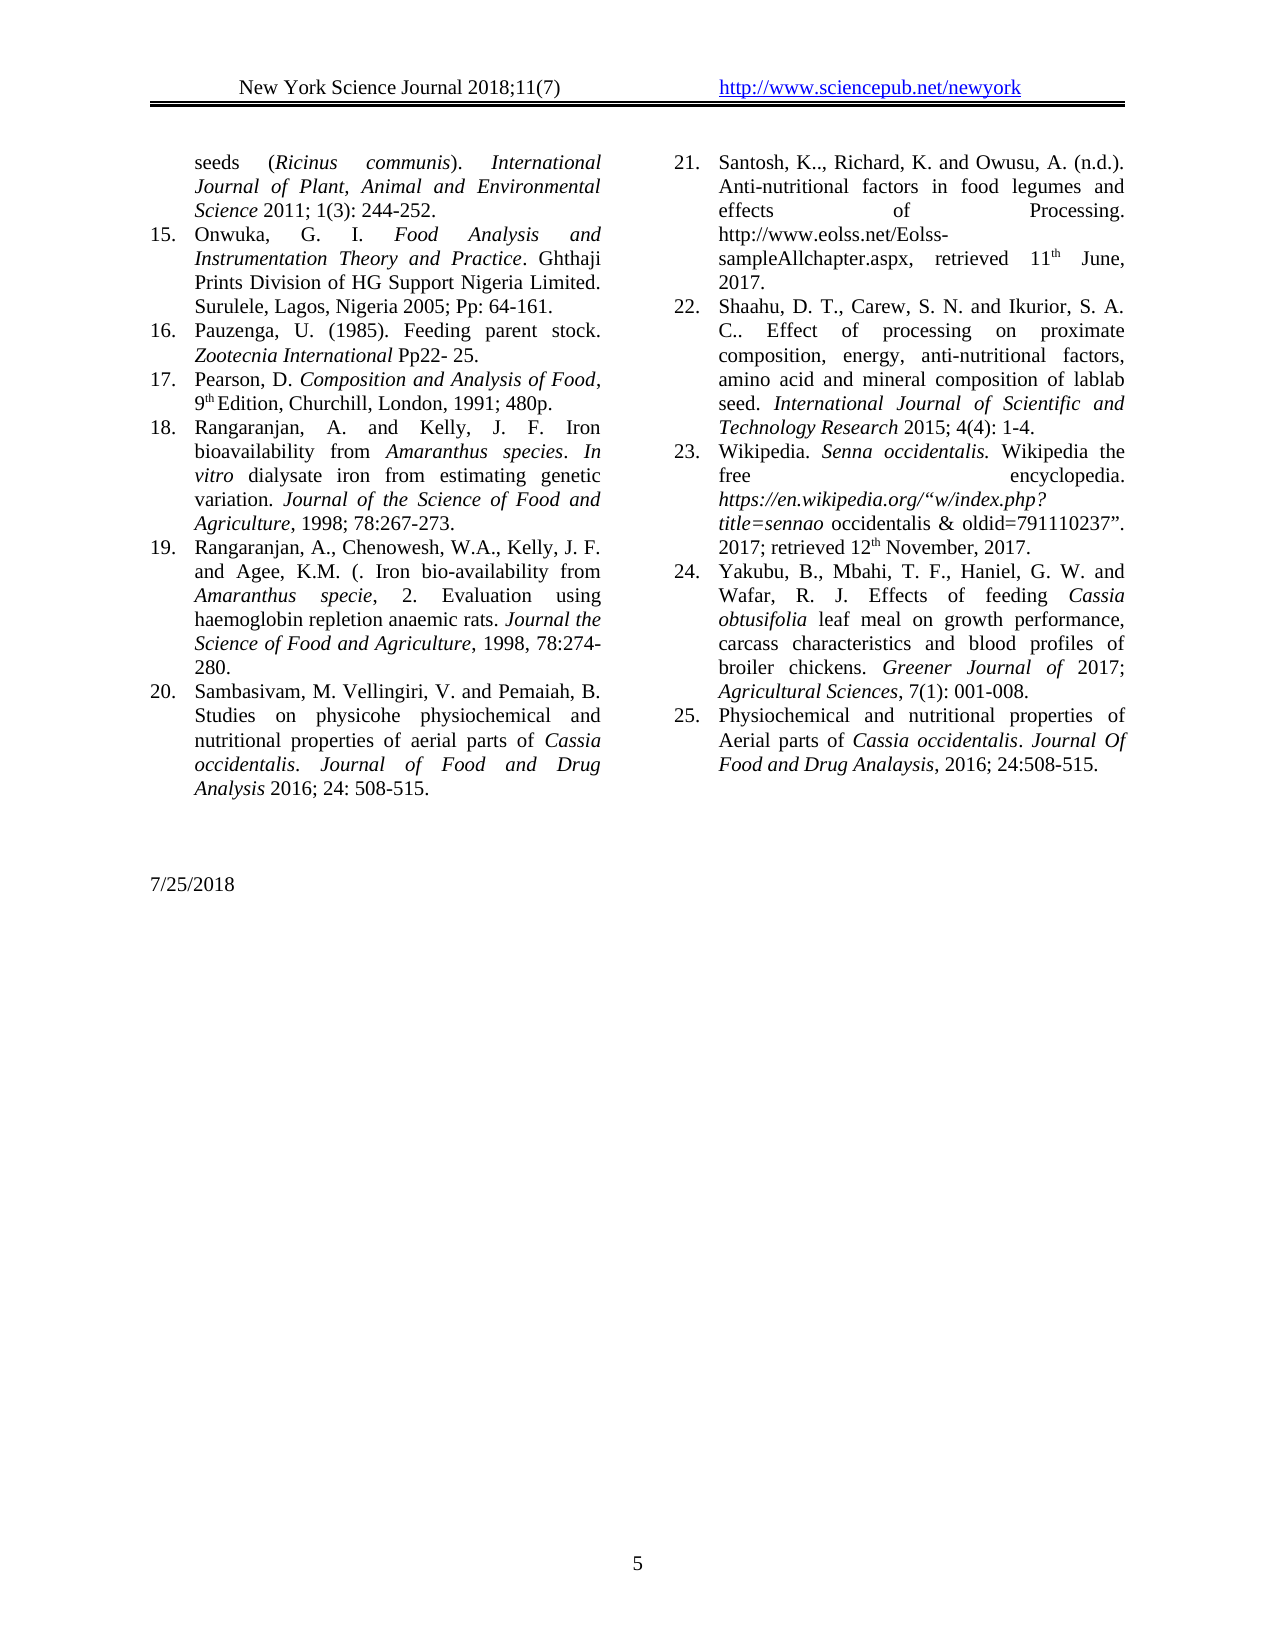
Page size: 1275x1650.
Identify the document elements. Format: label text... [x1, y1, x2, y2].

list Sambasivam, M. Vellingiri, V. and Pemaiah, B. Studies on physicohe physiochemical and nutritional properties of aerial parts of Cassia occidentalis. Journal of Food and Drug Analysis 2016; 24: 508-515. [150, 679, 601, 800]
list Santosh, K.., Richard, K. and Owusu, A. (n.d.). Anti-nutritional factors in food legumes and effects of Processing. http://www.eolss.net/Eolss-sampleAllchapter.aspx, retrieved 11th June, 2017. [674, 150, 1125, 294]
list Rangaranjan, A. and Kelly, J. F. Iron bioavailability from Amaranthus species. In vitro dialysate iron from estimating genetic variation. Journal of the Science of Food and Agriculture, 1998; 78:267-273. [150, 415, 601, 535]
list Pearson, D. Composition and Analysis of Food, 9th Edition, Churchill, London, 1991; 480p. [150, 367, 601, 415]
list Yakubu, B., Mbahi, T. F., Haniel, G. W. and Wafar, R. J. Effects of feeding Cassia obtusifolia leaf meal on growth performance, carcass characteristics and blood profiles of broiler chickens. Greener Journal of 2017; Agricultural Sciences, 7(1): 001-008. [674, 559, 1125, 703]
list Rangaranjan, A., Chenowesh, W.A., Kelly, J. F. and Agee, K.M. (. Iron bio-availability from Amaranthus specie, 2. Evaluation using haemoglobin repletion anaemic rats. Journal the Science of Food and Agriculture, 1998, 78:274-280. [150, 535, 601, 679]
list Shaahu, D. T., Carew, S. N. and Ikurior, S. A. C.. Effect of processing on proximate composition, energy, anti-nutritional factors, amino acid and mineral composition of lablab seed. International Journal of Scientific and Technology Research 2015; 4(4): 1-4. [674, 294, 1125, 439]
list Physiochemical and nutritional properties of Aerial parts of Cassia occidentalis. Journal Of Food and Drug Analaysis, 2016; 24:508-515. [674, 703, 1125, 776]
list Wikipedia. Senna occidentalis. Wikipedia the free encyclopedia. https://en.wikipedia.org/“w/index.php?title=sennao occidentalis & oldid=791110237”. 2017; retrieved 12th November, 2017. [674, 439, 1125, 559]
list Onwuka, G. I. Food Analysis and Instrumentation Theory and Practice. Ghthaji Prints Division of HG Support Nigeria Limited. Surulele, Lagos, Nigeria 2005; Pp: 64-161. [150, 222, 601, 318]
text 7/25/2018 [150, 872, 1125, 896]
list Pauzenga, U. (1985). Feeding parent stock. Zootecnia International Pp22- 25. [150, 318, 601, 367]
